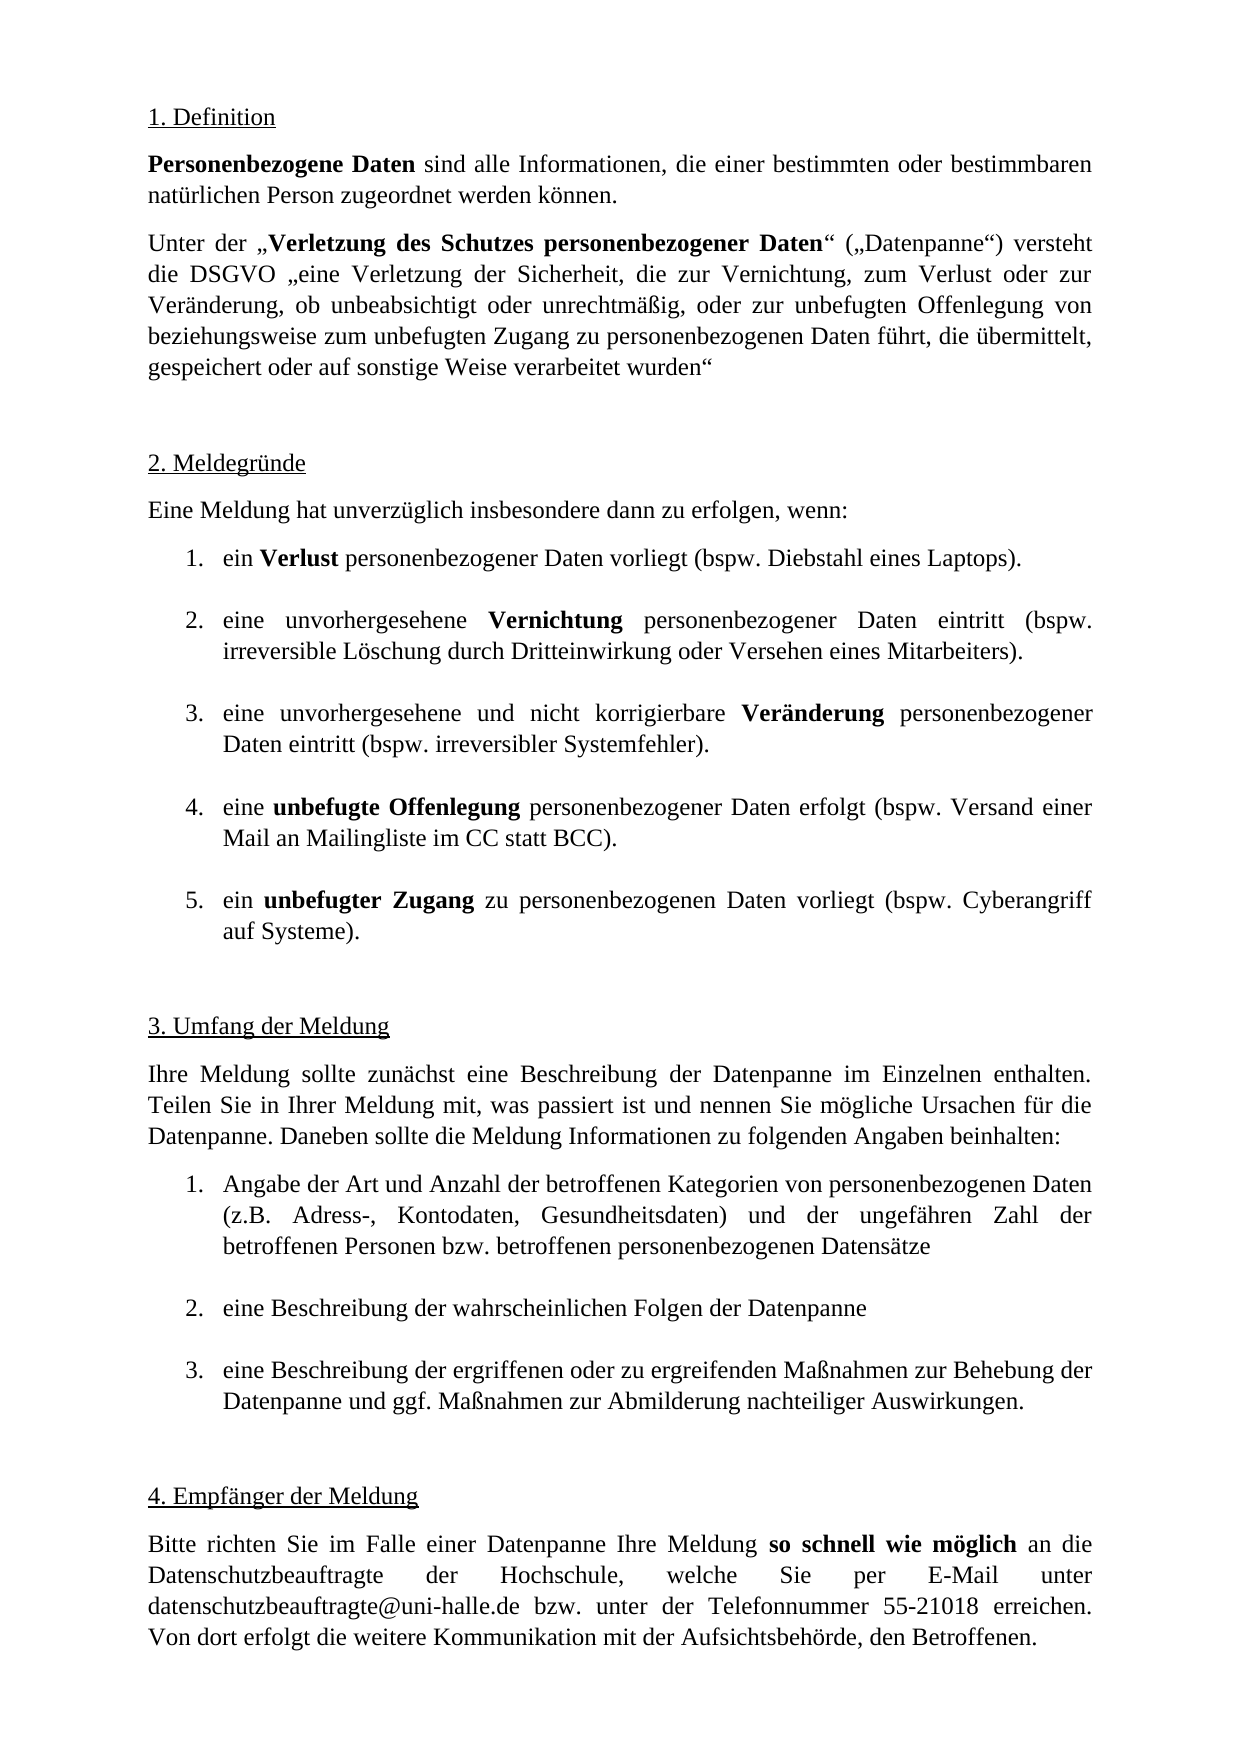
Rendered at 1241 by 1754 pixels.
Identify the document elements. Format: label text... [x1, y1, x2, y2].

text 2. Meldegründe [148, 448, 1093, 477]
list eine Beschreibung der ergriffenen oder zu ergreifenden Maßnahmen zur Behebung der Datenpanne und ggf. Maßnahmen zur Abmilderung nachteiliger Auswirkungen. [185, 1355, 1093, 1415]
text Unter der „Verletzung des Schutzes personenbezogener Daten“ („Datenpanne“) versteht die DSGVO „eine Verletzung der Sicherheit, die zur Vernichtung, zum Verlust oder zur Veränderung, ob unbeabsichtigt oder unrechtmäßig, oder zur unbefugten Offenlegung von beziehungsweise zum unbefugten Zugang zu personenbezogenen Daten führt, die übermittelt, gespeichert oder auf sonstige Weise verarbeitet wurden“ [148, 228, 1093, 381]
text Bitte richten Sie im Falle einer Datenpanne Ihre Meldung so schnell wie möglich an die Datenschutzbeauftragte der Hochschule, welche Sie per E-Mail unter datenschutzbeauftragte@uni-halle.de bzw. unter der Telefonnummer 55-21018 erreichen. Von dort erfolgt die weitere Kommunikation mit der Aufsichtsbehörde, den Betroffenen. [148, 1529, 1093, 1651]
text Ihre Meldung sollte zunächst eine Beschreibung der Datenpanne im Einzelnen enthalten. Teilen Sie in Ihrer Meldung mit, was passiert ist und nennen Sie mögliche Ursachen für die Datenpanne. Daneben sollte die Meldung Informationen zu folgenden Angaben beinhalten: [148, 1059, 1093, 1150]
text 4. Empfänger der Meldung [148, 1481, 1093, 1510]
text 1. Definition [148, 102, 1093, 131]
list eine unbefugte Offenlegung personenbezogener Daten erfolgt (bspw. Versand einer Mail an Mailingliste im CC statt BCC). [185, 792, 1093, 851]
text 3. Umfang der Meldung [148, 1011, 1093, 1040]
list Angabe der Art und Anzahl der betroffenen Kategorien von personenbezogenen Daten (z.B. Adress-, Kontodaten, Gesundheitsdaten) und der ungefähren Zahl der betroffenen Personen bzw. betroffenen personenbezogenen Datensätze [185, 1169, 1093, 1259]
list eine Beschreibung der wahrscheinlichen Folgen der Datenpanne [185, 1293, 1093, 1322]
list eine unvorhergesehene Vernichtung personenbezogener Daten eintritt (bspw. irreversible Löschung durch Dritteinwirkung oder Versehen eines Mitarbeiters). [185, 605, 1093, 665]
text Eine Meldung hat unverzüglich insbesondere dann zu erfolgen, wenn: [148, 496, 1093, 524]
list eine unvorhergesehene und nicht korrigierbare Veränderung personenbezogener Daten eintritt (bspw. irreversibler Systemfehler). [185, 698, 1093, 758]
list ein Verlust personenbezogener Daten vorliegt (bspw. Diebstahl eines Laptops). [185, 543, 1093, 572]
list ein unbefugter Zugang zu personenbezogenen Daten vorliegt (bspw. Cyberangriff auf Systeme). [185, 885, 1093, 944]
text Personenbezogene Daten sind alle Informationen, die einer bestimmten oder bestimmbaren natürlichen Person zugeordnet werden können. [148, 149, 1093, 209]
